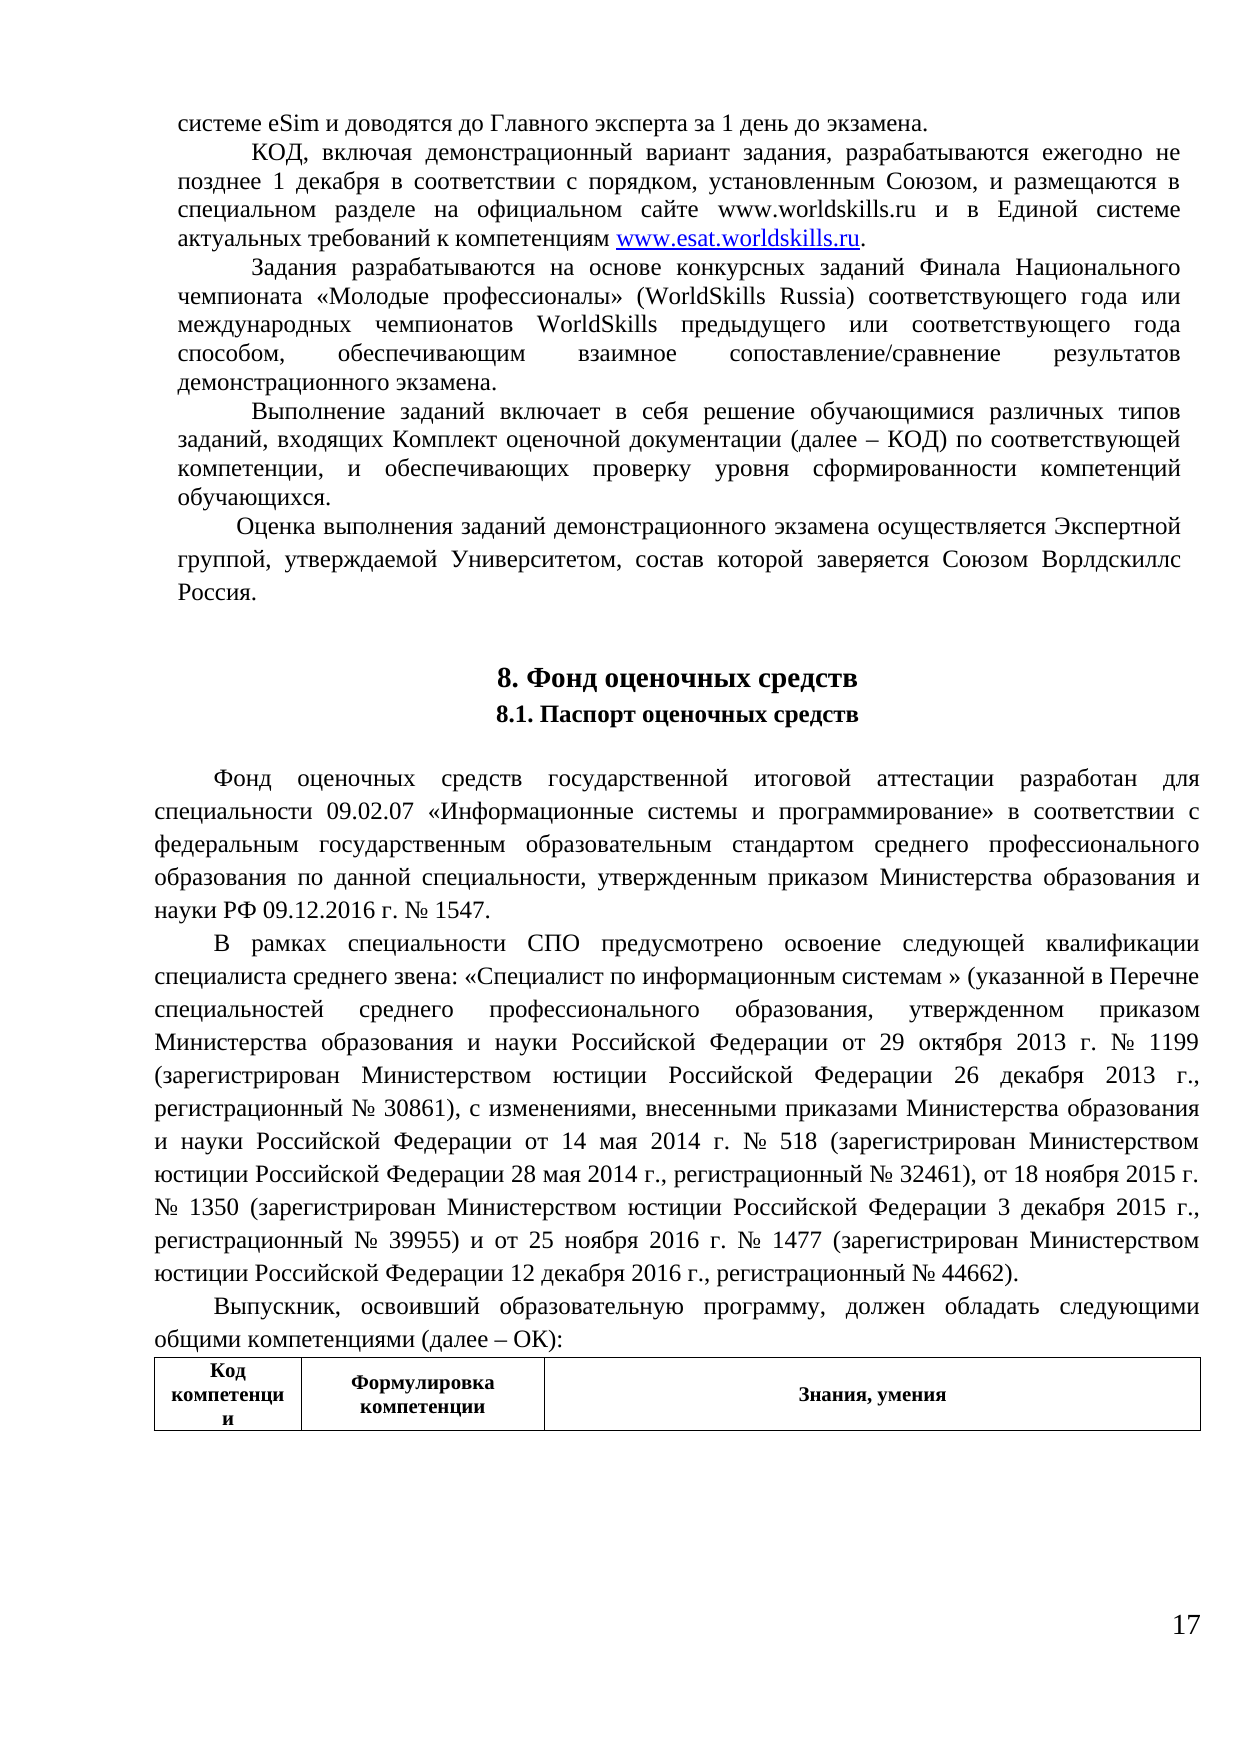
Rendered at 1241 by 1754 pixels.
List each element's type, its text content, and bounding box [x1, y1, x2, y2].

text КОД, включая демонстрационный вариант задания, разрабатываются ежегодно не позднее 1 декабря в соответствии с порядком, установленным Союзом, и размещаются в специальном разделе на официальном сайте www.worldskills.ru и в Единой системе актуальных требований к компетенциям www.esat.worldskills.ru. [177, 137, 1181, 252]
text Выполнение заданий включает в себя решение обучающимися различных типов заданий, входящих Комплект оценочной документации (далее – КОД) по соответствующей компетенции, и обеспечивающих проверку уровня сформированности компетенций обучающихся. [177, 396, 1182, 511]
table_header Формулировка компетенции [302, 1358, 544, 1430]
text 8.1. Паспорт оценочных средств [154, 699, 1201, 727]
text Оценка выполнения заданий демонстрационного экзамена осуществляется Экспертной группой, утверждаемой Университетом, состав которой заверяется Союзом Ворлдскиллс Россия. [177, 511, 1182, 606]
text В рамках специальности СПО предусмотрено освоение следующей квалификации специалиста среднего звена: «Специалист по информационным системам » (указанной в Перечне специальностей среднего профессионального образования, утвержденном приказом Министерства образования и науки Российской Федерации от 29 октября 2013 г. № 1199 (зарегистрирован Министерством юстиции Российской Федерации 26 декабря 2013 г., регистрационный № 30861), с изменениями, внесенными приказами Министерства образования и науки Российской Федерации от 14 мая 2014 г. № 518 (зарегистрирован Министерством юстиции Российской Федерации 28 мая 2014 г., регистрационный № 32461), от 18 ноября 2015 г. № 1350 (зарегистрирован Министерством юстиции Российской Федерации 3 декабря 2015 г., регистрационный № 39955) и от 25 ноября 2016 г. № 1477 (зарегистрирован Министерством юстиции Российской Федерации 12 декабря 2016 г., регистрационный № 44662). [154, 928, 1201, 1287]
subtitle 8. Фонд оценочных средств [154, 660, 1201, 694]
text Фонд оценочных средств государственной итоговой аттестации разработан для специальности 09.02.07 «Информационные системы и программирование» в соответствии с федеральным государственным образовательным стандартом среднего профессионального образования по данной специальности, утвержденным приказом Министерства образования и науки РФ 09.12.2016 г. № 1547. [154, 763, 1201, 924]
table_header Код компетенции [155, 1358, 301, 1430]
table_header Знания, умения [545, 1358, 1200, 1430]
text Задания разрабатываются на основе конкурсных заданий Финала Национального чемпионата «Молодые профессионалы» (WorldSkills Russia) соответствующего года или международных чемпионатов WorldSkills предыдущего или соответствующего года способом, обеспечивающим взаимное сопоставление/сравнение результатов демонстрационного экзамена. [177, 252, 1181, 396]
text Выпускник, освоивший образовательную программу, должен обладать следующими общими компетенциями (далее – ОК): [154, 1291, 1201, 1353]
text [177, 108, 1181, 137]
